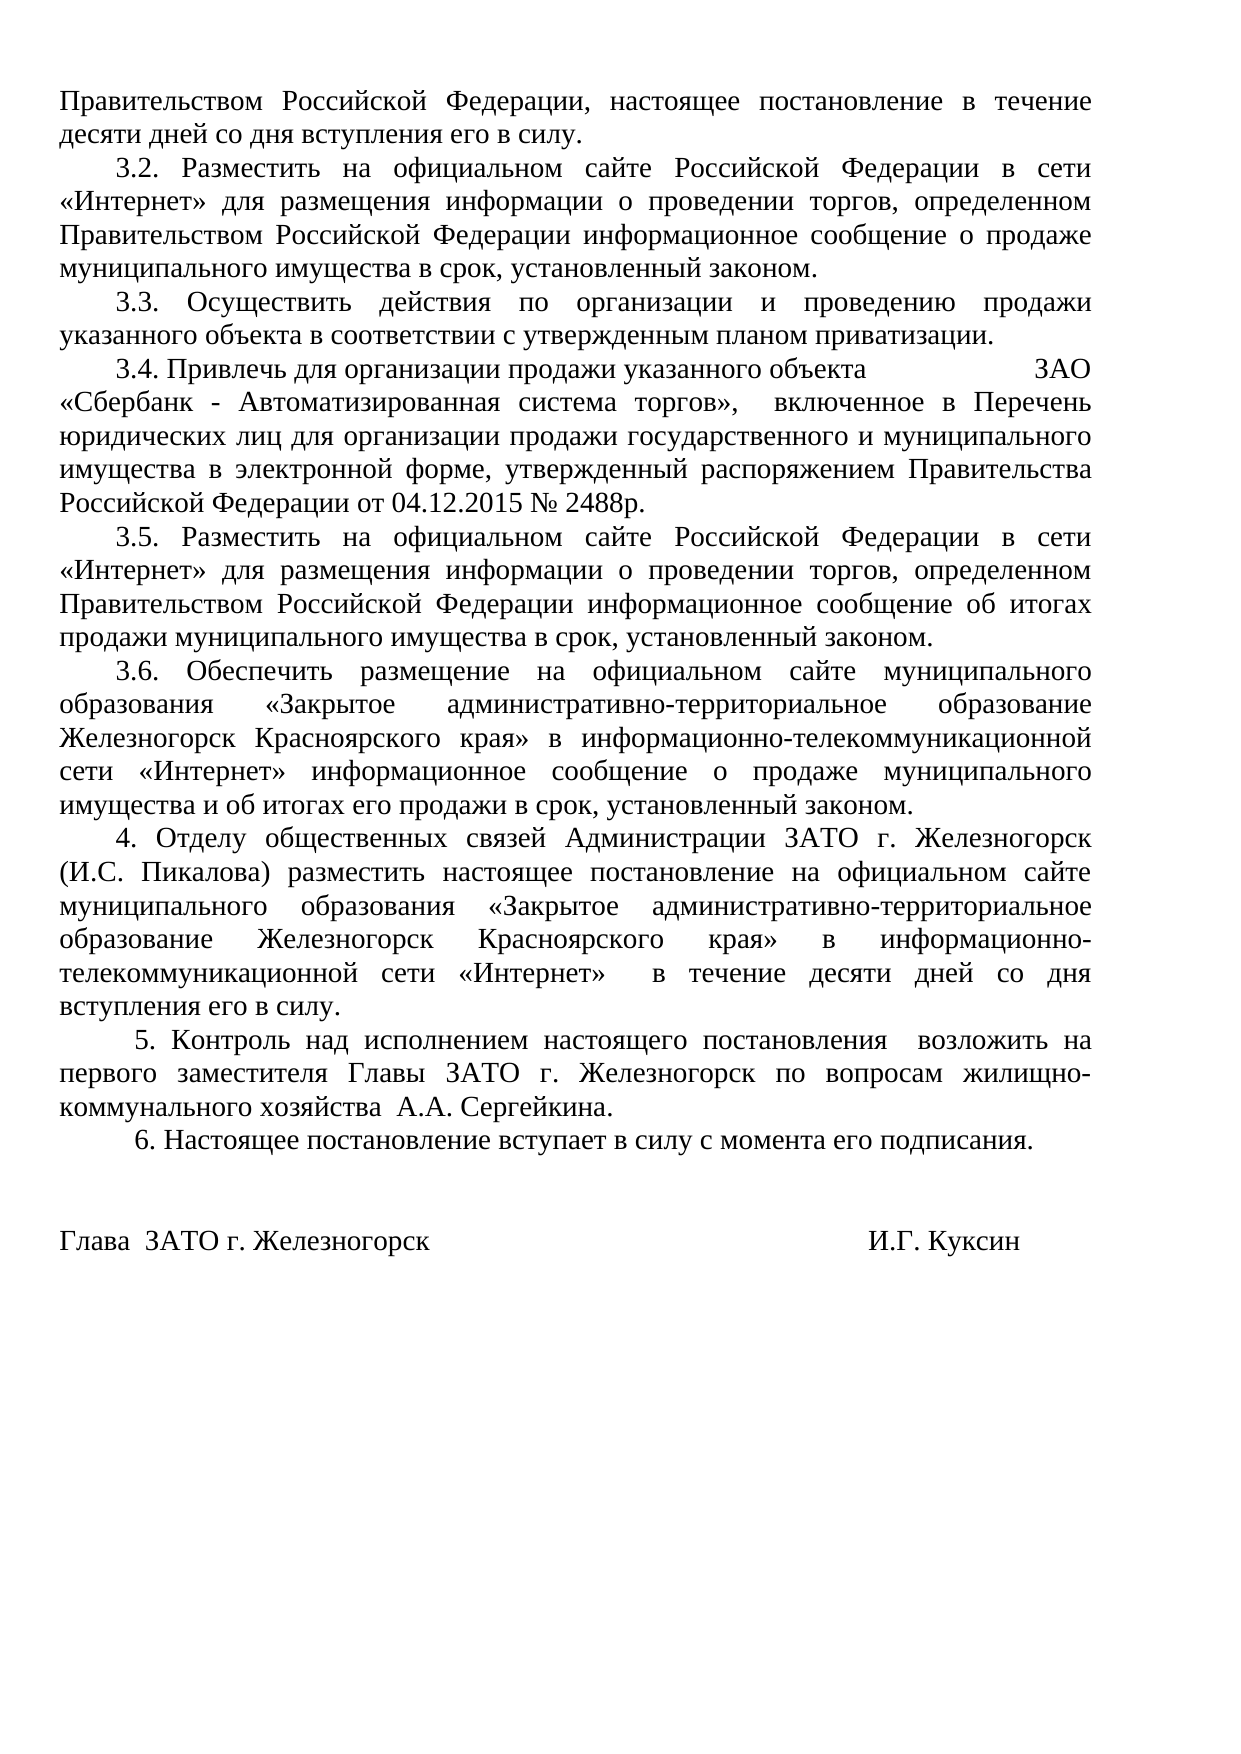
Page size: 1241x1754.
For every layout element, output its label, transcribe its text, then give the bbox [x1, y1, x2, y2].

text 3.4. Привлечь для организации продажи указанного объекта ЗАО «Сбербанк - Автоматизированная система торгов», включенное в Перечень юридических лиц для организации продажи государственного и муниципального имущества в электронной форме, утвержденный распоряжением Правительства Российской Федерации от 04.12.2015 № 2488р. [59, 351, 1092, 519]
text 3.5. Разместить на официальном сайте Российской Федерации в сети «Интернет» для размещения информации о проведении торгов, определенном Правительством Российской Федерации информационное сообщение об итогах продажи муниципального имущества в срок, установленный законом. [59, 519, 1092, 653]
text 3.6. Обеспечить размещение на официальном сайте муниципального образования «Закрытое административно-территориальное образование Железногорск Красноярского края» в информационно-телекоммуникационной сети «Интернет» информационное сообщение о продаже муниципального имущества и об итогах его продажи в срок, установленный законом. [59, 653, 1092, 821]
text 5. Контроль над исполнением настоящего постановления возложить на первого заместителя Главы ЗАТО г. Железногорск по вопросам жилищно-коммунального хозяйства А.А. Сергейкина. [59, 1022, 1092, 1122]
text 3.2. Разместить на официальном сайте Российской Федерации в сети «Интернет» для размещения информации о проведении торгов, определенном Правительством Российской Федерации информационное сообщение о продаже муниципального имущества в срок, установленный законом. [59, 150, 1092, 284]
text 6. Настоящее постановление вступает в силу с момента его подписания. [59, 1122, 1092, 1156]
table_header И.Г. Куксин [664, 1223, 1063, 1290]
table_header Глава ЗАТО г. Железногорск [48, 1223, 664, 1290]
text 4. Отделу общественных связей Администрации ЗАТО г. Железногорск (И.С. Пикалова) разместить настоящее постановление на официальном сайте муниципального образования «Закрытое административно-территориальное образование Железногорск Красноярского края» в информационно-телекоммуникационной сети «Интернет» в течение десяти дней со дня вступления его в силу. [59, 821, 1092, 1022]
text 3.3. Осуществить действия по организации и проведению продажи указанного объекта в соответствии с утвержденным планом приватизации. [59, 284, 1092, 351]
